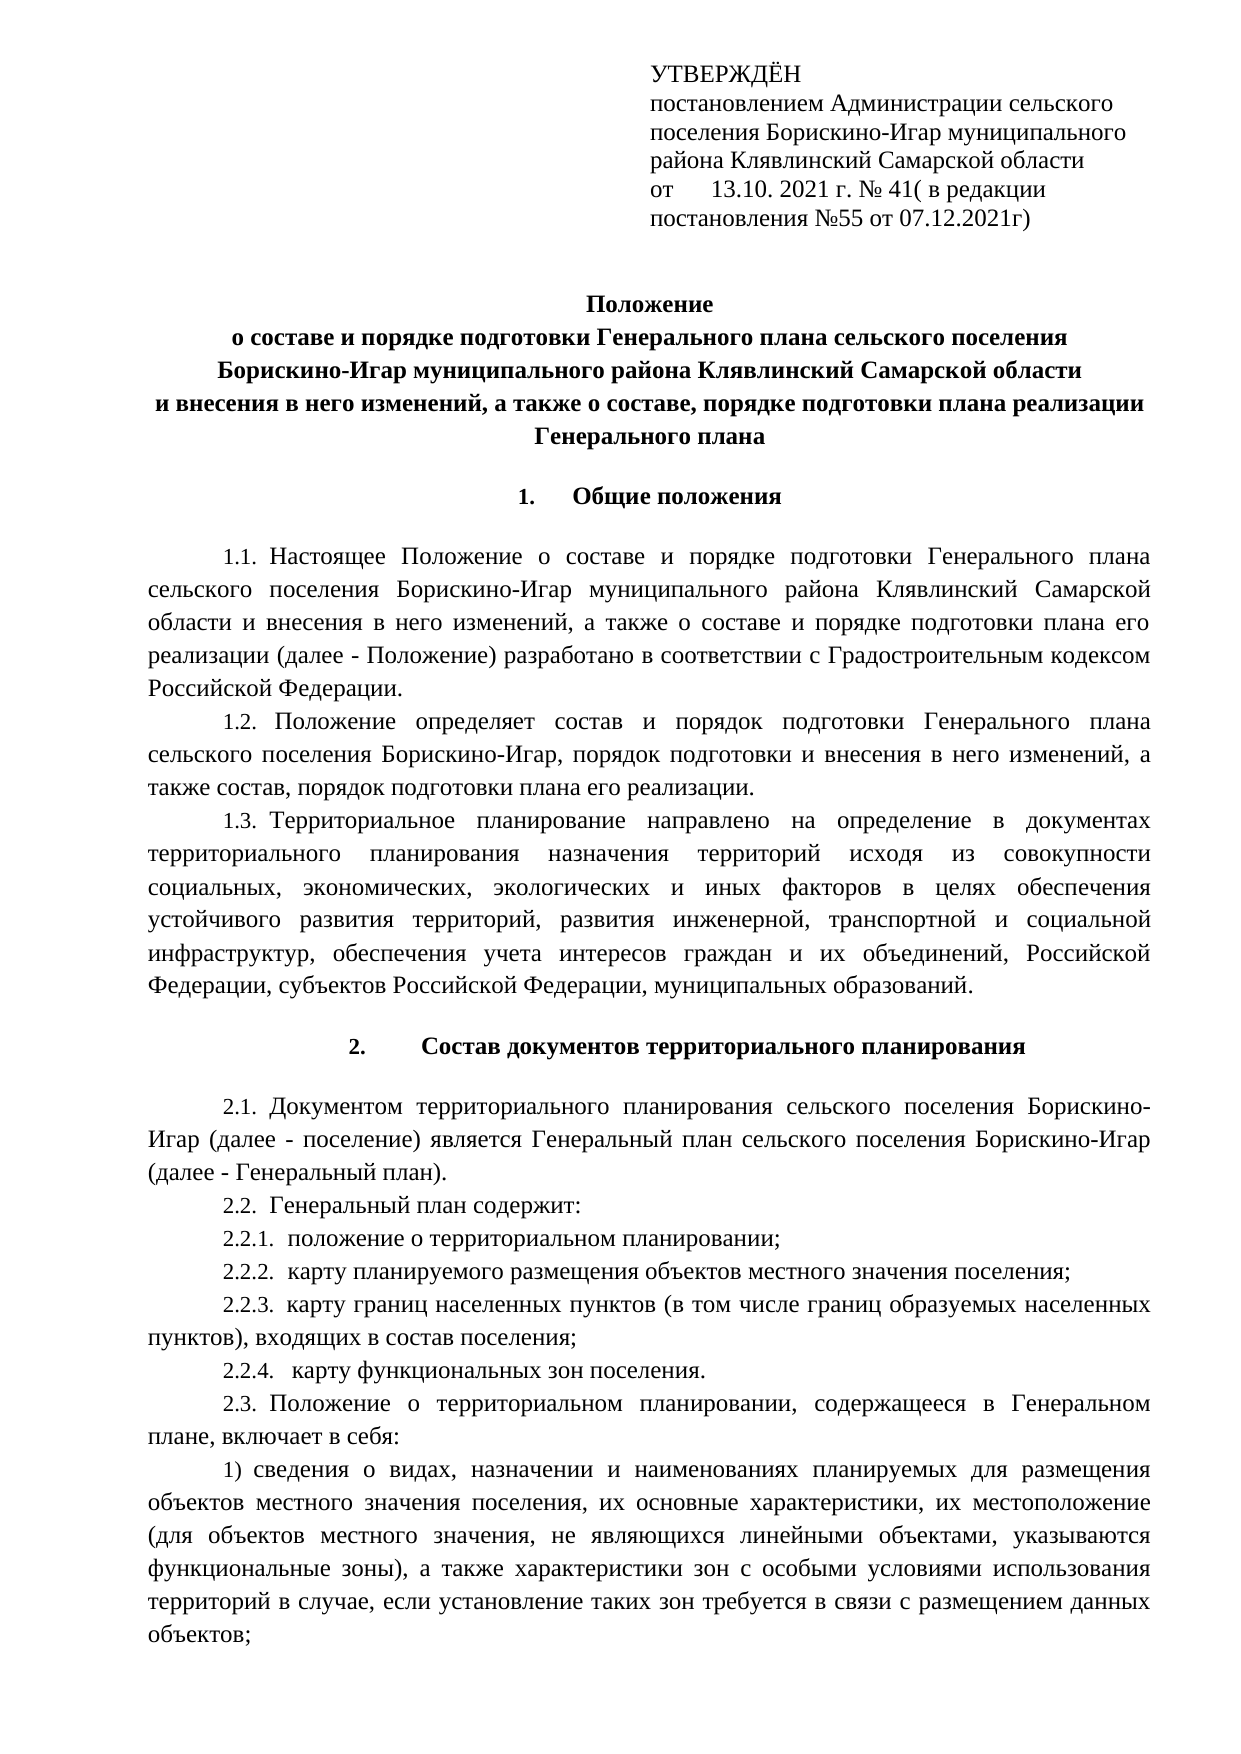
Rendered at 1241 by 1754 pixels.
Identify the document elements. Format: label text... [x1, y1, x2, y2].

list карту планируемого размещения объектов местного значения поселения; [148, 1256, 1152, 1285]
text Положение [148, 289, 1152, 318]
text о составе и порядке подготовки Генерального плана сельского поселения [148, 322, 1152, 351]
text Борискино-Игар муниципального района Клявлинский Самарской области [148, 355, 1152, 384]
list карту границ населенных пунктов (в том числе границ образуемых населенных пунктов), входящих в состав поселения; [148, 1289, 1152, 1351]
list Положение о территориальном планировании, содержащееся в Генеральном плане, включает в себя: [148, 1388, 1152, 1450]
text постановлением Администрации сельского поселения Борискино-Игар муниципального района Клявлинский Самарской области [650, 88, 1152, 174]
list Генеральный план содержит: [148, 1190, 1152, 1219]
list Настоящее Положение о составе и порядке подготовки Генерального плана сельского поселения Борискино-Игар муниципального района Клявлинский Самарской области и внесения в него изменений, а также о составе и порядке подготовки плана его реализации (далее - Положение) разработано в соответствии с Градостроительным кодексом Российской Федерации. [148, 541, 1152, 702]
list сведения о видах, назначении и наименованиях планируемых для размещения объектов местного значения поселения, их основные характеристики, их местоположение (для объектов местного значения, не являющихся линейными объектами, указываются функциональные зоны), а также характеристики зон с особыми условиями использования территорий в случае, если установление таких зон требуется в связи с размещением данных объектов; [148, 1454, 1152, 1648]
list Территориальное планирование направлено на определение в документах территориального планирования назначения территорий исходя из совокупности социальных, экономических, экологических и иных факторов в целях обеспечения устойчивого развития территорий, развития инженерной, транспортной и социальной инфраструктур, обеспечения учета интересов граждан и их объединений, Российской Федерации, субъектов Российской Федерации, муниципальных образований. [148, 806, 1152, 999]
text УТВЕРЖДЁН [650, 59, 1152, 88]
list Общие положения [148, 481, 1152, 510]
list Положение определяет состав и порядок подготовки Генерального плана сельского поселения Борискино-Игар, порядок подготовки и внесения в него изменений, а также состав, порядок подготовки плана его реализации. [148, 706, 1152, 801]
list Документом территориального планирования сельского поселения Борискино-Игар (далее - поселение) является Генеральный план сельского поселения Борискино-Игар (далее - Генеральный план). [148, 1091, 1152, 1186]
list карту функциональных зон поселения. [148, 1355, 1152, 1384]
list положение о территориальном планировании; [148, 1223, 1152, 1252]
list Состав документов территориального планирования [148, 1031, 1152, 1059]
text и внесения в него изменений, а также о составе, порядке подготовки плана реализации Генерального плана [148, 388, 1152, 450]
text от 13.10. 2021 г. № 41( в редакции постановления №55 от 07.12.2021г) [650, 174, 1152, 232]
